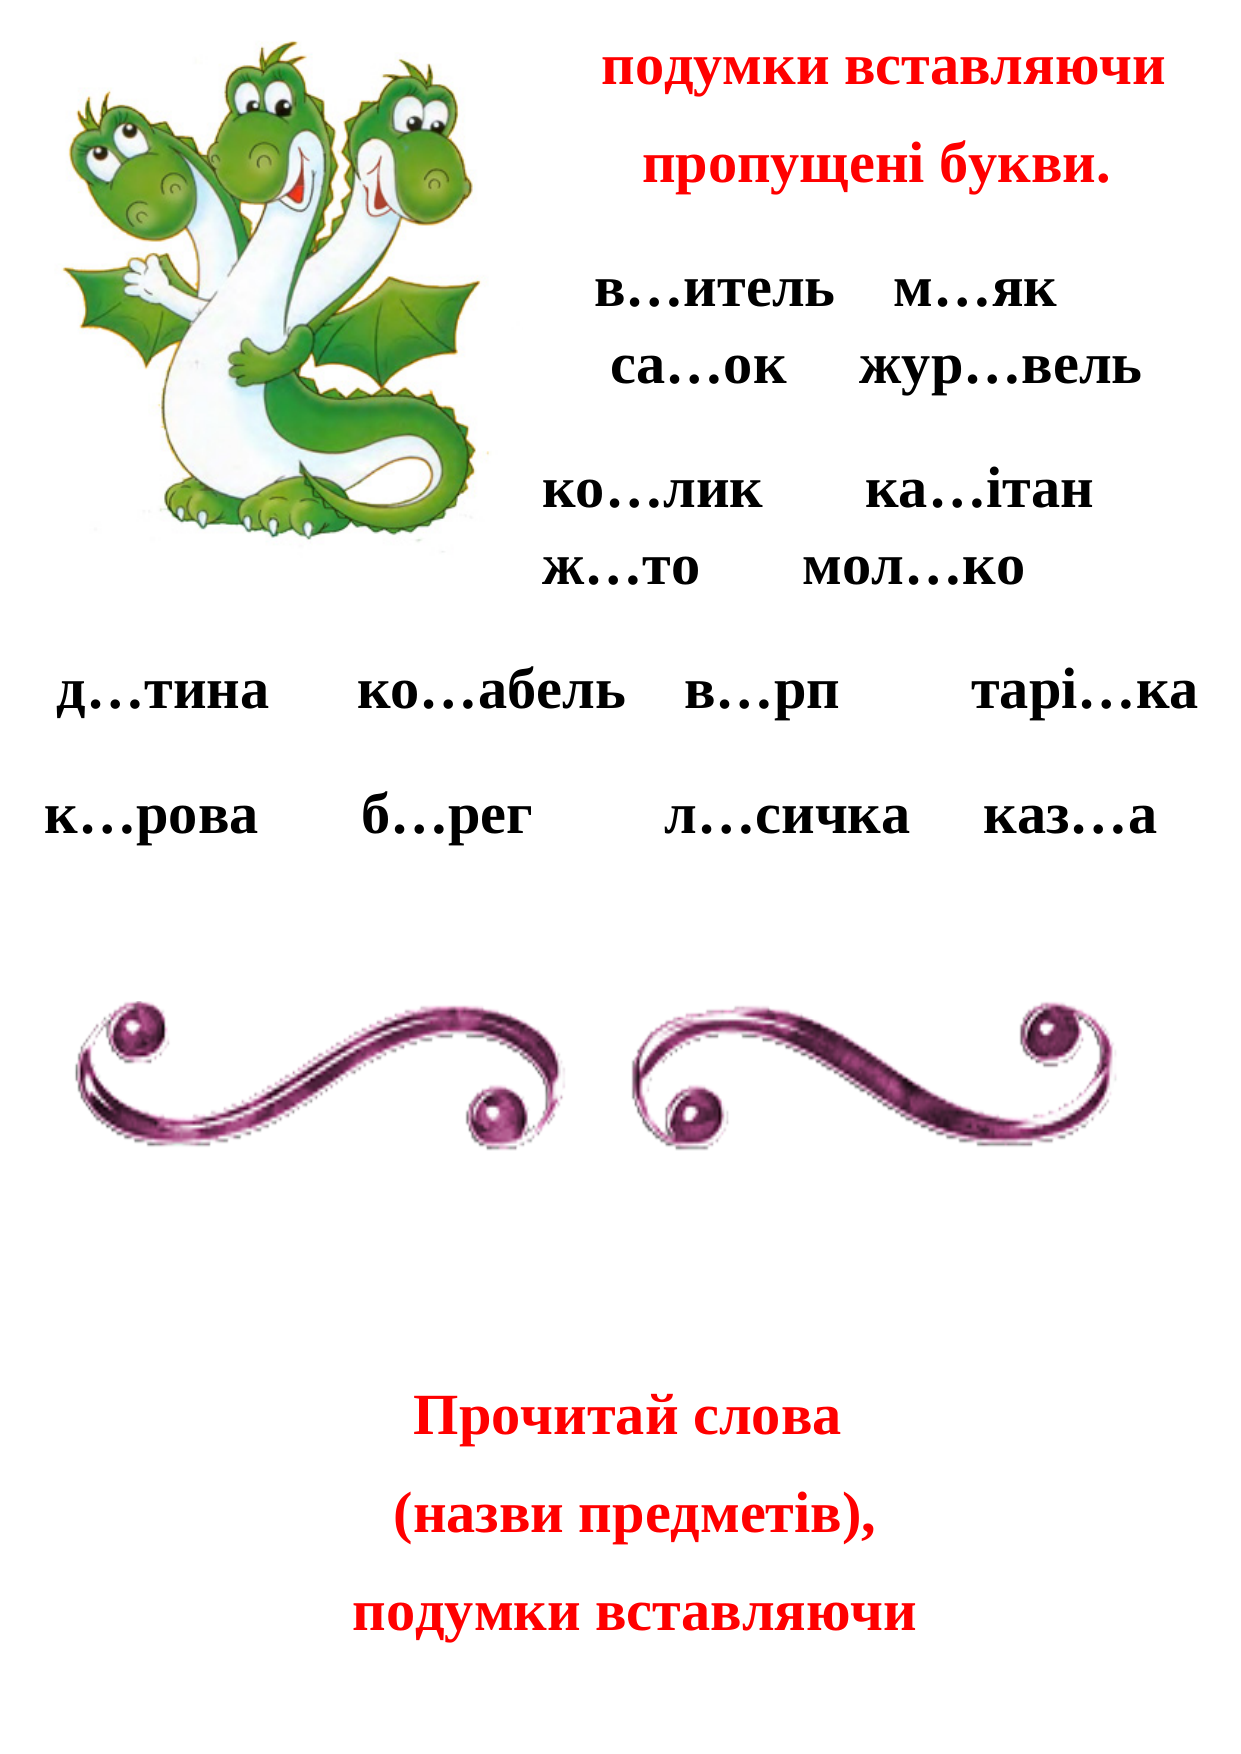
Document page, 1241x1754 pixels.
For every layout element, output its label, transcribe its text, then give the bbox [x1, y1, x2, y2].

text к…рова б…рег л…сичка каз…а [44, 779, 1211, 878]
text в…итель м…як са…ок жур…вель [524, 252, 1211, 428]
picture [53, 1001, 1202, 1180]
text (назви предметів), [44, 1478, 1211, 1545]
text подумки вставляючи [524, 29, 1211, 97]
picture [44, 29, 524, 560]
text пропущені букви. [524, 127, 1211, 227]
text подумки вставляючи [44, 1576, 1211, 1643]
text ко…лик ка…ітан ж…то мол…ко [44, 453, 1211, 629]
text Прочитай слова [44, 1303, 1211, 1447]
text д…тина ко…абель в…рп тарі…ка [44, 654, 1211, 754]
